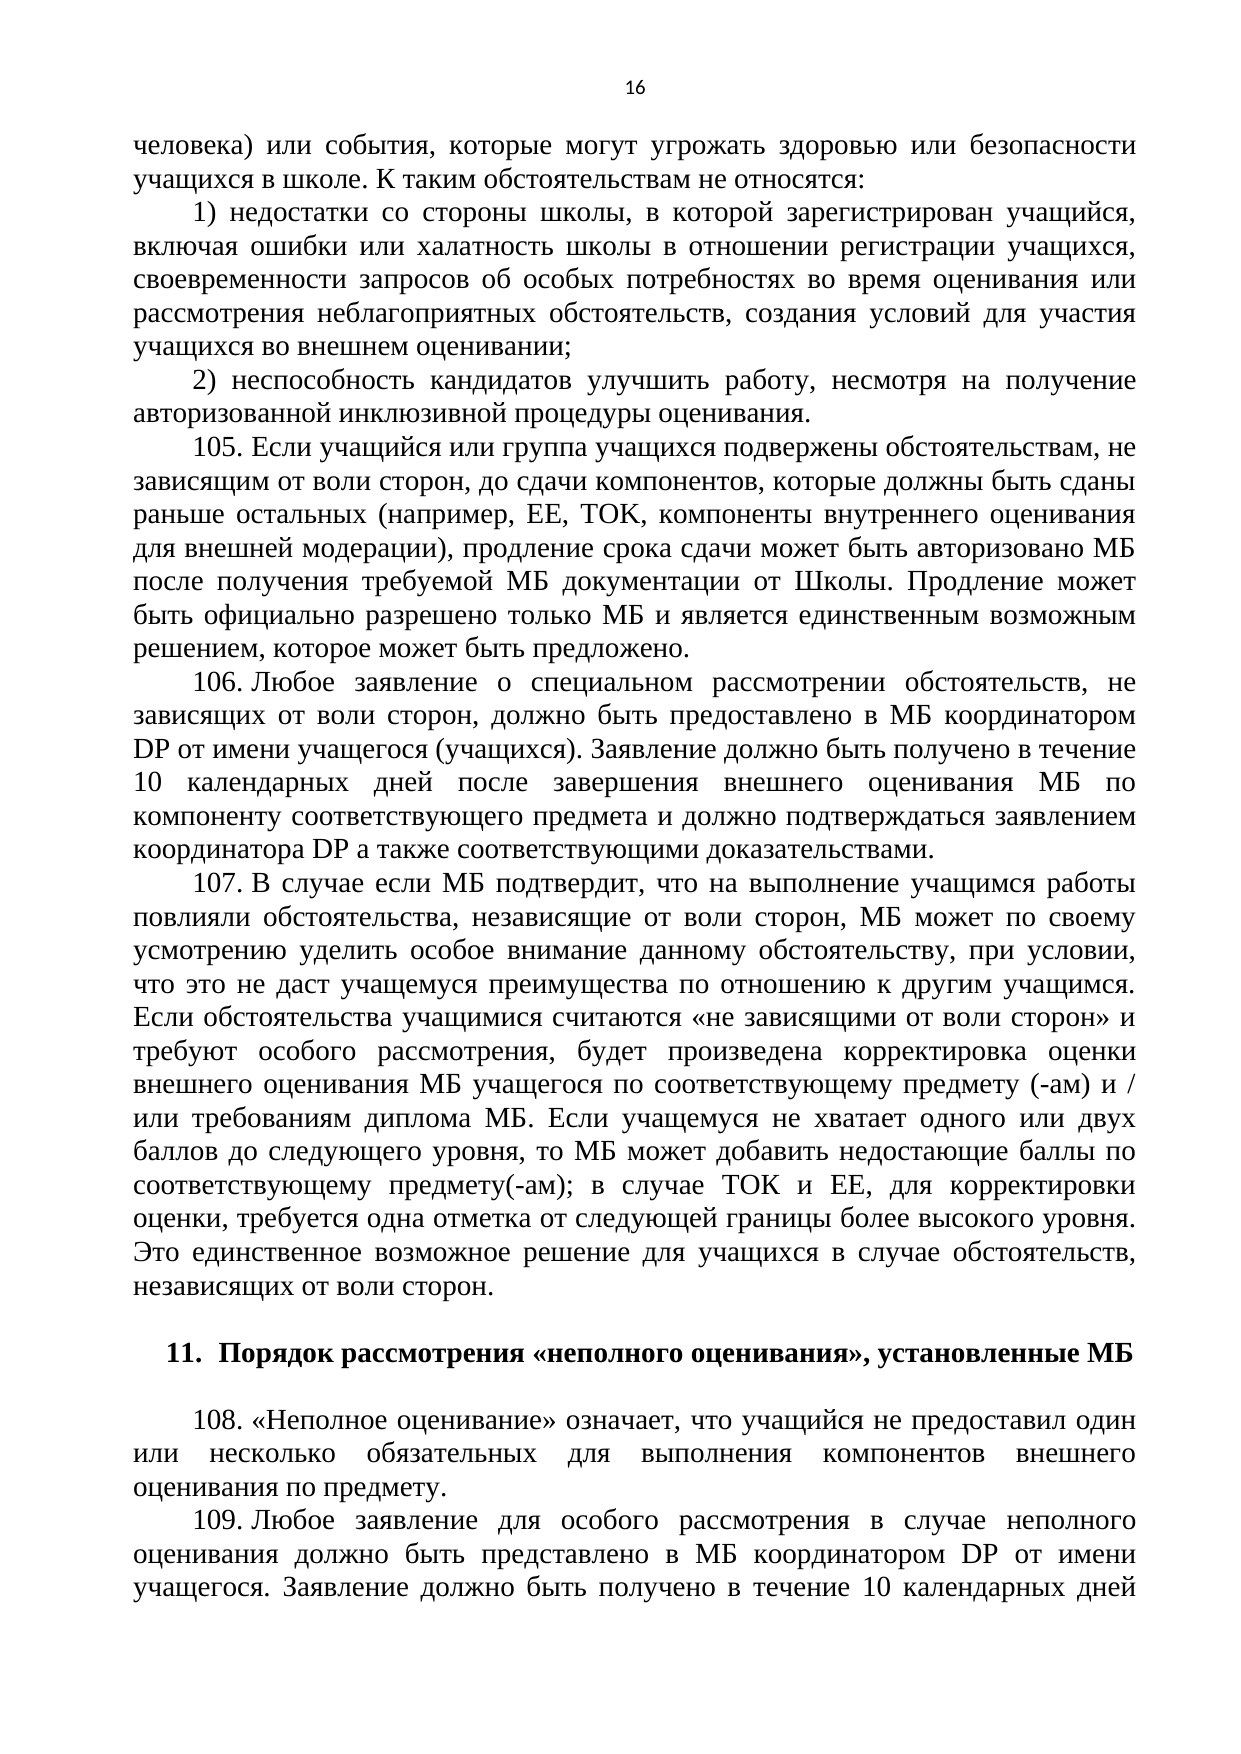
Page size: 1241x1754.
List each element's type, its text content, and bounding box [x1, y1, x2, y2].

list Порядок рассмотрения «неполного оценивания», установленные МБ [133, 1335, 1137, 1368]
list Если учащийся или группа учащихся подвержены обстоятельствам, не зависящим от воли сторон, до сдачи компонентов, которые должны быть сданы раньше остальных (например, EE, TOK, компоненты внутреннего оценивания для внешней модерации), продление срока сдачи может быть авторизовано МБ после получения требуемой МБ документации от Школы. Продление может быть официально разрешено только МБ и является единственным возможным решением, которое может быть предложено. [133, 429, 1137, 664]
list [133, 1502, 1137, 1603]
text 1) недостатки со стороны школы, в которой зарегистрирован учащийся, включая ошибки или халатность школы в отношении регистрации учащихся, своевременности запросов об особых потребностях во время оценивания или рассмотрения неблагоприятных обстоятельств, создания условий для участия учащихся во внешнем оценивании; [133, 194, 1137, 362]
list «Неполное оценивание» означает, что учащийся не предоставил один или несколько обязательных для выполнения компонентов внешнего оценивания по предмету. [133, 1402, 1137, 1502]
list В случае если МБ подтвердит, что на выполнение учащимся работы повлияли обстоятельства, независящие от воли сторон, МБ может по своему усмотрению уделить особое внимание данному обстоятельству, при условии, что это не даст учащемуся преимущества по отношению к другим учащимся. Если обстоятельства учащимися считаются «не зависящими от воли сторон» и требуют особого рассмотрения, будет произведена корректировка оценки внешнего оценивания МБ учащегося по соответствующему предмету (-ам) и / или требованиям диплома МБ. Если учащемуся не хватает одного или двух баллов до следующего уровня, то МБ может добавить недостающие баллы по соответствующему предмету(-ам); в случае ТОК и ЕЕ, для корректировки оценки, требуется одна отметка от следующей границы более высокого уровня. Это единственное возможное решение для учащихся в случае обстоятельств, независящих от воли сторон. [133, 865, 1137, 1301]
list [133, 127, 1137, 194]
text 2) неспособность кандидатов улучшить работу, несмотря на получение авторизованной инклюзивной процедуры оценивания. [133, 362, 1137, 429]
list Любое заявление о специальном рассмотрении обстоятельств, не зависящих от воли сторон, должно быть предоставлено в МБ координатором DP от имени учащегося (учащихся). Заявление должно быть получено в течение 10 календарных дней после завершения внешнего оценивания МБ по компоненту соответствующего предмета и должно подтверждаться заявлением координатора DP а также соответствующими доказательствами. [133, 664, 1137, 865]
